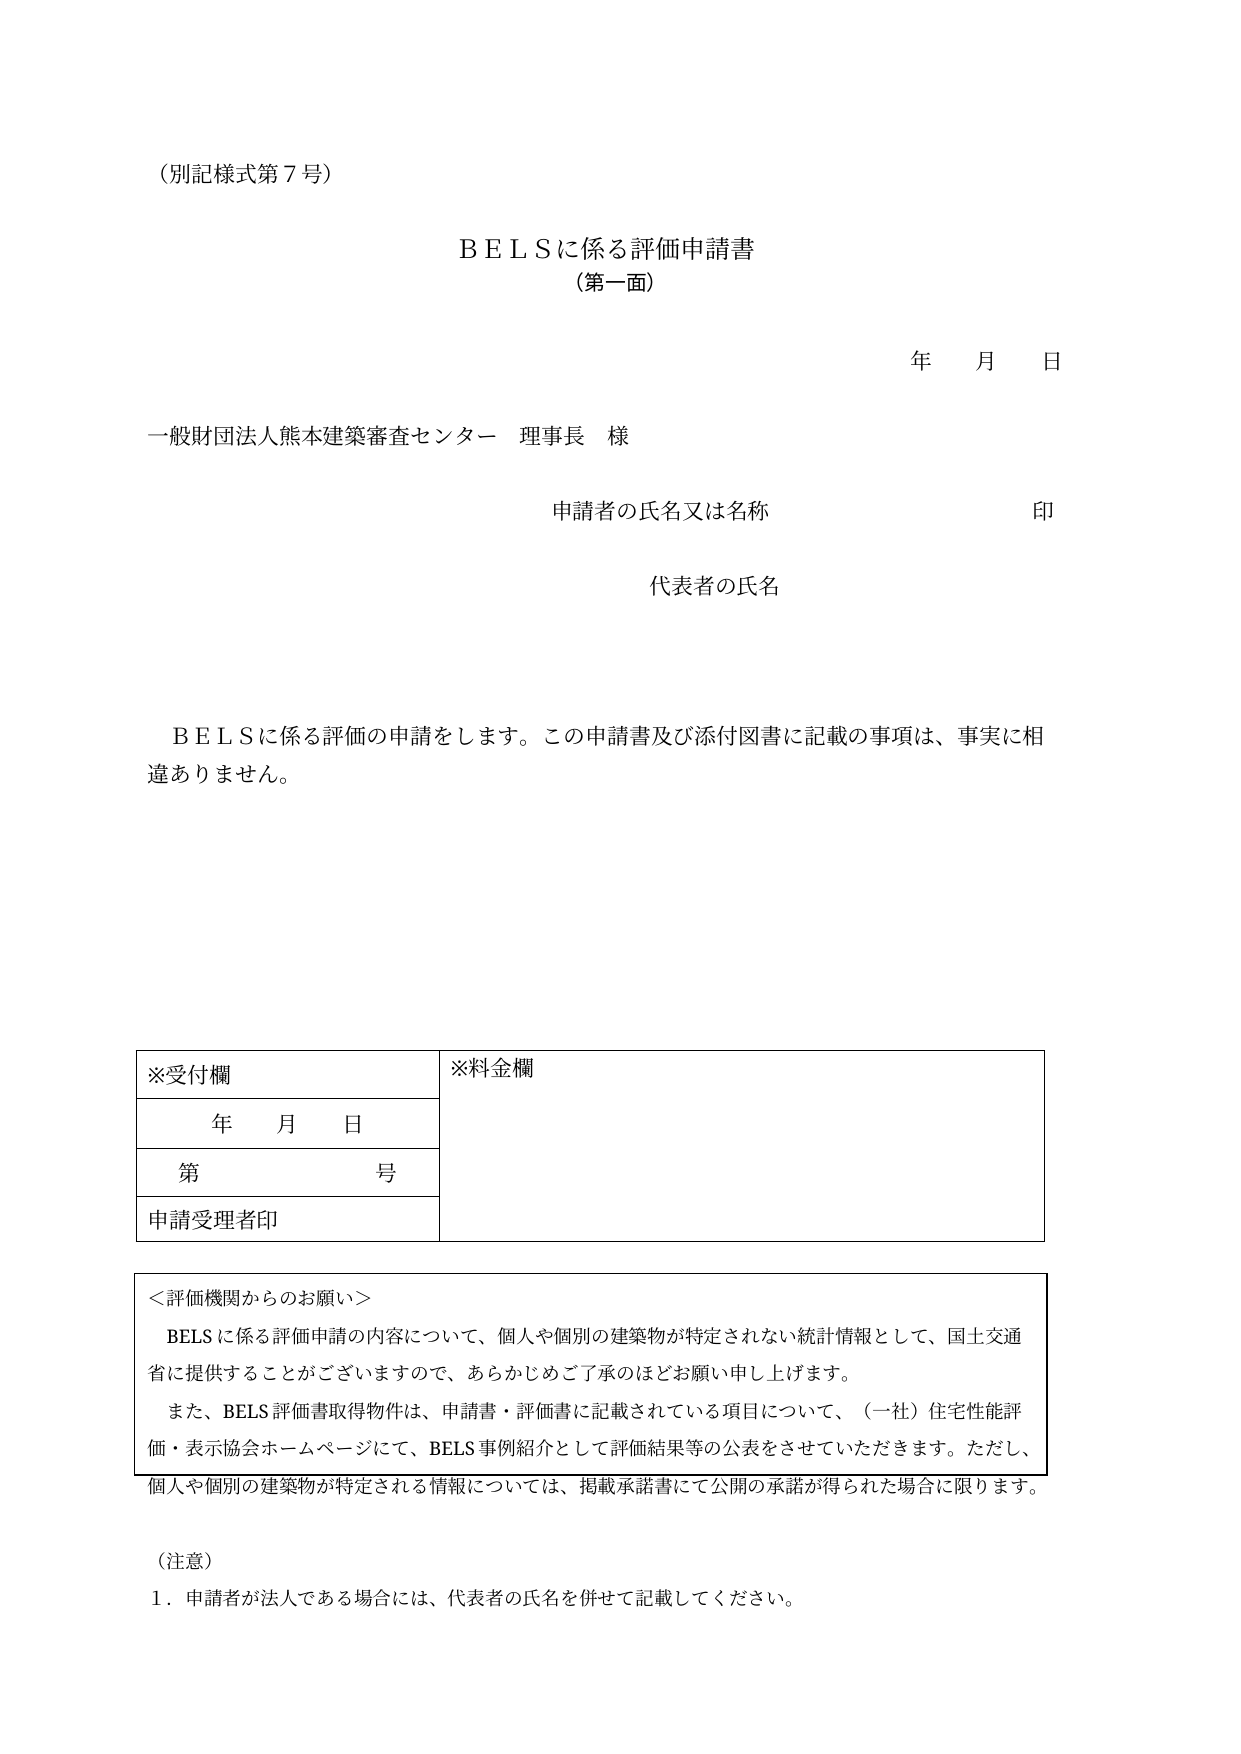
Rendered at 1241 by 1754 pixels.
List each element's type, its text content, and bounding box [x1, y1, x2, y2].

table_cell 第 号 [137, 1149, 439, 1196]
table_header ※受付欄 [137, 1051, 439, 1098]
table_cell 年 月 日 [137, 1099, 439, 1148]
text ＢＥＬＳに係る評価の申請をします。この申請書及び添付図書に記載の事項は、事実に相違ありません。 [148, 716, 1063, 791]
text 年 月 日 [148, 341, 1063, 379]
text 一般財団法人熊本建築審査センター 理事長 様 [148, 416, 1063, 454]
text 代表者の氏名 [148, 566, 1063, 604]
table_header ※料金欄 [440, 1051, 1044, 1241]
text 申請者の氏名又は名称 印 [148, 491, 1063, 529]
text １．申請者が法人である場合には、代表者の氏名を併せて記載してください。 [148, 1579, 1063, 1616]
table_cell 申請受理者印 [137, 1197, 439, 1241]
text また、BELS評価書取得物件は、申請書・評価書に記載されている項目について、（一社）住宅性能評価・表示協会ホームページにて、BELS事例紹介として評価結果等の公表をさせていただきます。ただし、個人や個別の建築物が特定される情報については、掲載承諾書にて公開の承諾が得られた場合に限ります。 [148, 1391, 1034, 1504]
text （注意） [148, 1541, 1063, 1579]
text ＢＥＬＳに係る評価申請書 [148, 229, 1063, 266]
text （別記様式第７号） [148, 154, 1063, 191]
text ＜評価機関からのお願い＞ [148, 1054, 1063, 1316]
text BELSに係る評価申請の内容について、個人や個別の建築物が特定されない統計情報として、国土交通省に提供することがございますので、あらかじめご了承のほどお願い申し上げます。 [148, 1316, 1034, 1391]
